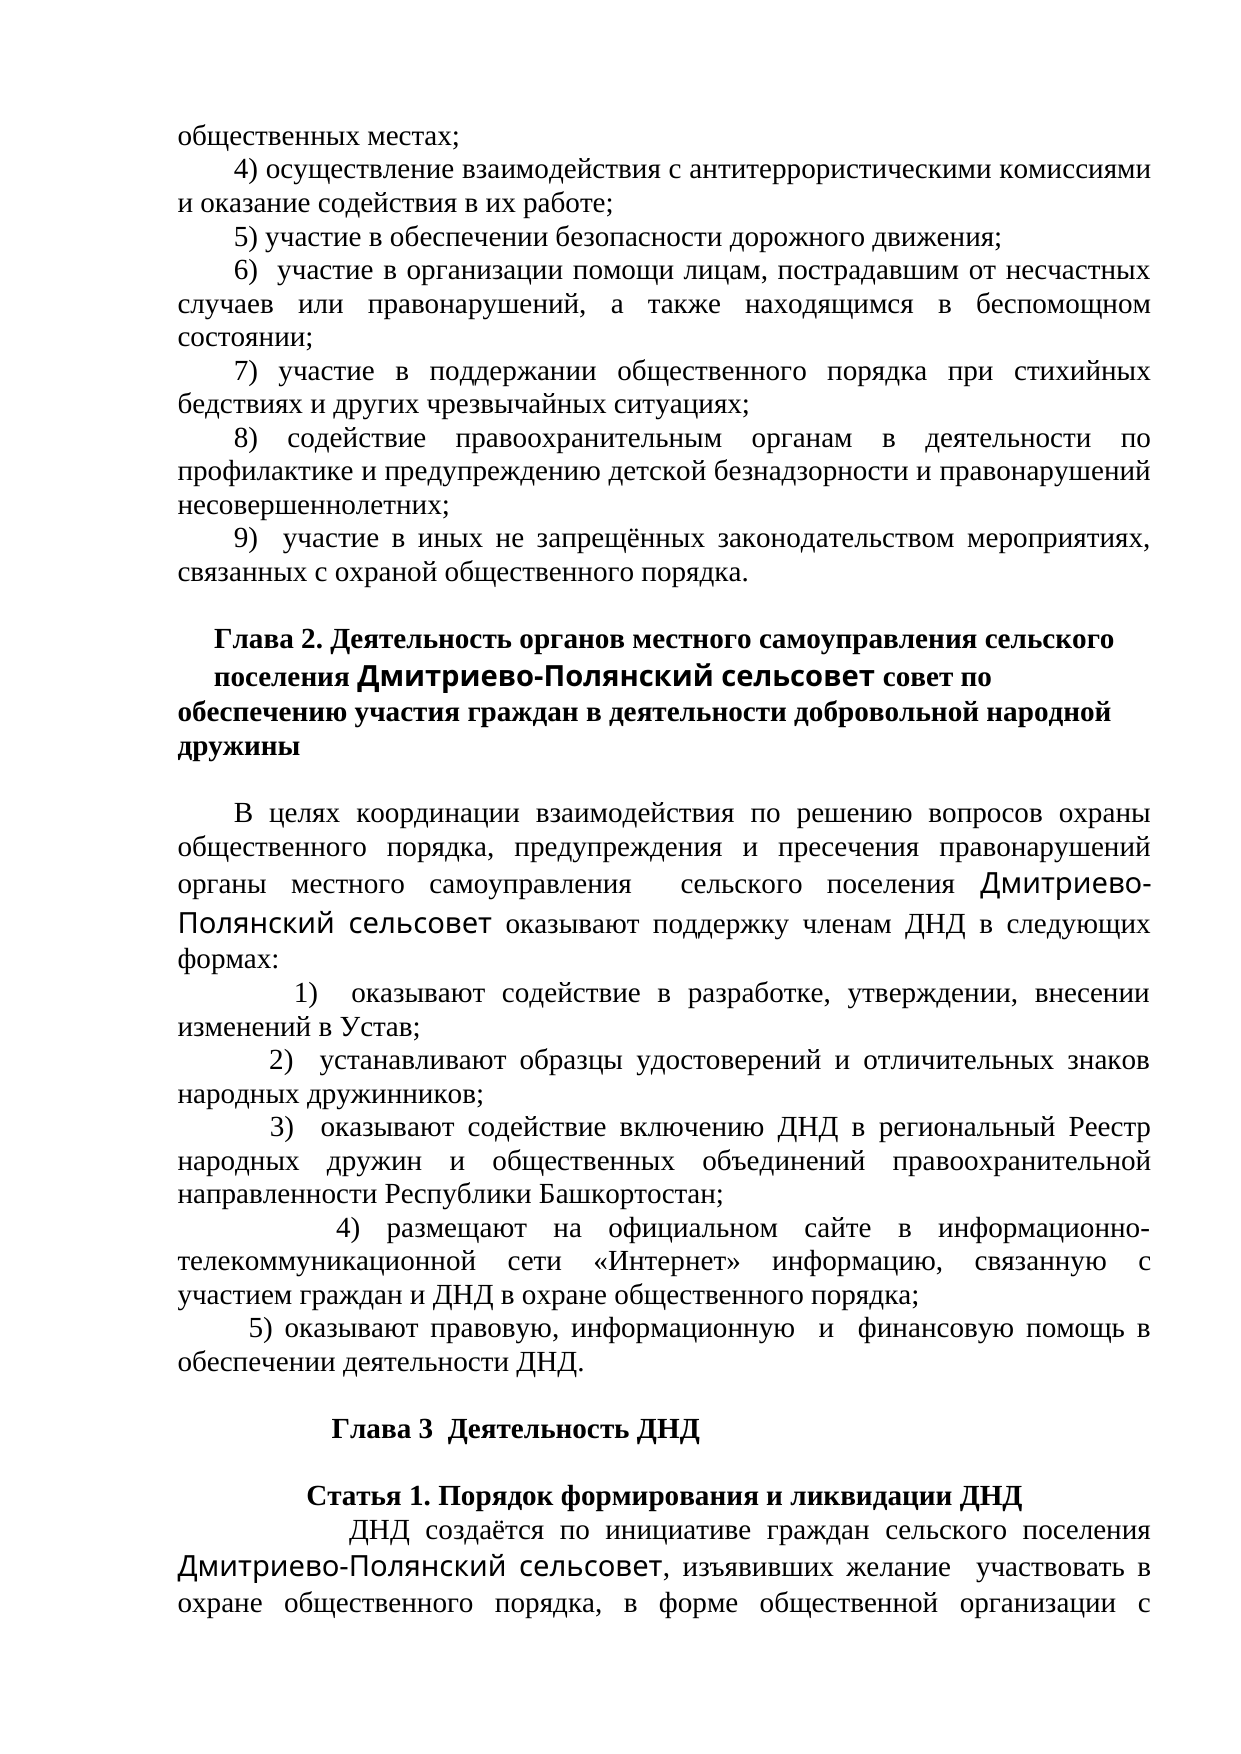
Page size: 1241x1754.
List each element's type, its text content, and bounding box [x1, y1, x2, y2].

text 3) оказывают содействие включению ДНД в региональный Реестр народных дружин и общественных объединений правоохранительной направленности Республики Башкортостан; [177, 1109, 1152, 1210]
text поселения Дмитриево-Полянский сельсовет совет по обеспечению участия граждан в деятельности добровольной народной дружины [177, 655, 1152, 762]
text 7) участие в поддержании общественного порядка при стихийных бедствиях и других чрезвычайных ситуациях; [177, 353, 1152, 420]
text 2) устанавливают образцы удостоверений и отличительных знаков народных дружинников; [177, 1042, 1152, 1109]
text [177, 118, 1152, 152]
text Глава 3 Деятельность ДНД [215, 1411, 1152, 1445]
text 4) осуществление взаимодействия с антитеррористическими комиссиями и оказание содействия в их работе; [177, 152, 1152, 219]
text 4) размещают на официальном сайте в информационно-телекоммуникационной сети «Интернет» информацию, связанную с участием граждан и ДНД в охране общественного порядка; [177, 1210, 1152, 1311]
text Статья 1. Порядок формирования и ликвидации ДНД [177, 1478, 1152, 1512]
text В целях координации взаимодействия по решению вопросов охраны общественного порядка, предупреждения и пресечения правонарушений органы местного самоуправления сельского поселения Дмитриево-Полянский сельсовет оказывают поддержку членам ДНД в следующих формах: [177, 795, 1152, 975]
text 1) оказывают содействие в разработке, утверждении, внесении изменений в Устав; [177, 975, 1152, 1042]
text 6) участие в организации помощи лицам, пострадавшим от несчастных случаев или правонарушений, а также находящимся в беспомощном состоянии; [177, 252, 1152, 353]
text 5) оказывают правовую, информационную и финансовую помощь в обеспечении деятельности ДНД. [177, 1311, 1152, 1378]
text 8) содействие правоохранительным органам в деятельности по профилактике и предупреждению детской безнадзорности и правонарушений несовершеннолетних; [177, 420, 1152, 521]
text Глава 2. Деятельность органов местного самоуправления сельского [177, 621, 1152, 655]
text 9) участие в иных не запрещённых законодательством мероприятиях, связанных с охраной общественного порядка. [177, 521, 1152, 588]
text 5) участие в обеспечении безопасности дорожного движения; [177, 219, 1152, 252]
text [177, 1512, 1152, 1618]
